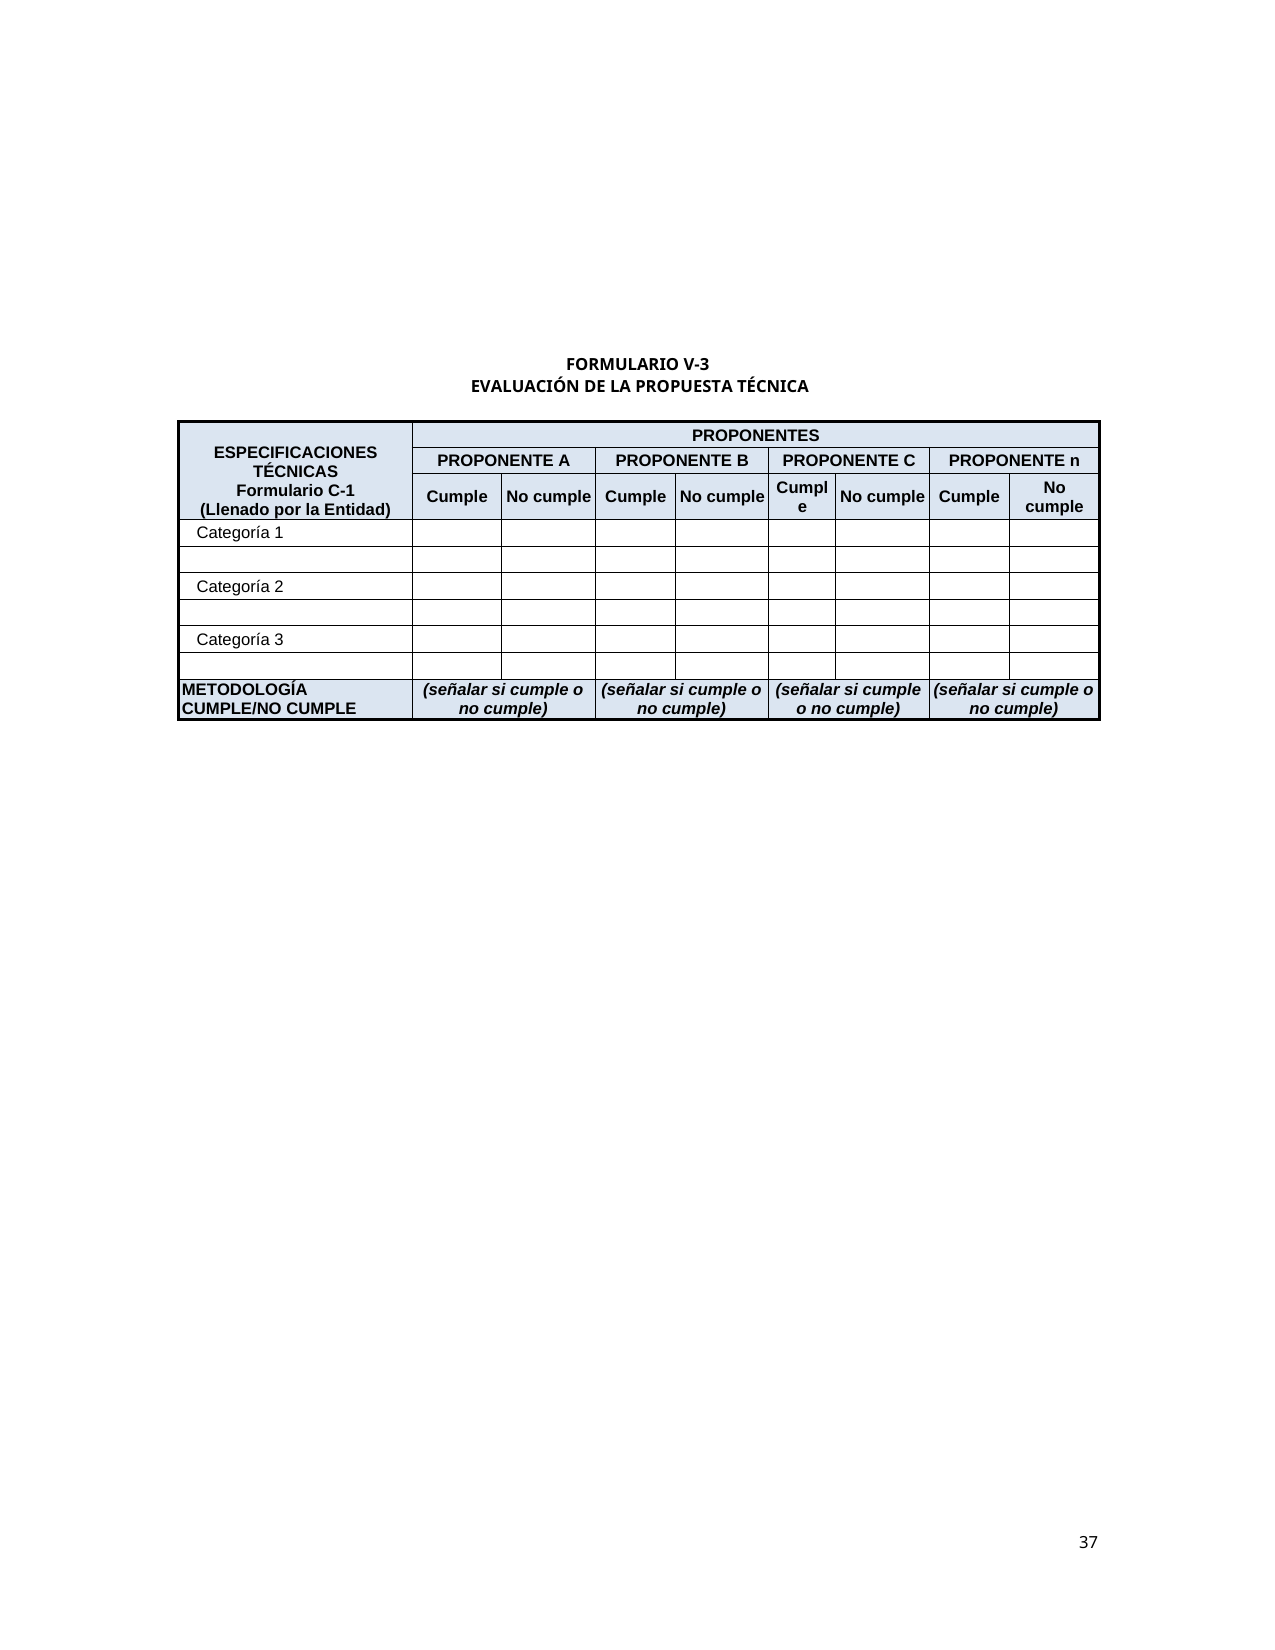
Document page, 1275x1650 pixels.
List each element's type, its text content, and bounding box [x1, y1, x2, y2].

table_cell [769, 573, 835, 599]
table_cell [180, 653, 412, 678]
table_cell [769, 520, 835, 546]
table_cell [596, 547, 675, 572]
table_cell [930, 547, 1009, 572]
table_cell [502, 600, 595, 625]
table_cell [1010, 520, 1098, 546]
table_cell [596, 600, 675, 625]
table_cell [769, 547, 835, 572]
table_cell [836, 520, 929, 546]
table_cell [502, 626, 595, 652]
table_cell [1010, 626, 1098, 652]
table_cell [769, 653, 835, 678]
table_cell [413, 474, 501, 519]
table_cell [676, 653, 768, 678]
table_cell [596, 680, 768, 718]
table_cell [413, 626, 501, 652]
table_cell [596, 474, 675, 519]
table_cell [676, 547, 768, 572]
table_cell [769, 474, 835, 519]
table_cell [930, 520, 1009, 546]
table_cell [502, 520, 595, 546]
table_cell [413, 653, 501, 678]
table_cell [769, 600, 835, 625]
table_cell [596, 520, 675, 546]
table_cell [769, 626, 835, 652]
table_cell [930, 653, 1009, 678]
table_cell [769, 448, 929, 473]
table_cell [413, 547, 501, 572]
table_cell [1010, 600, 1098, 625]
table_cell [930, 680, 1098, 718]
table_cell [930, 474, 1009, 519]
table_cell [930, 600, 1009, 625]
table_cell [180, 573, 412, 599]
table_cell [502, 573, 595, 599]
text FORMULARIO V-3 [177, 352, 1098, 375]
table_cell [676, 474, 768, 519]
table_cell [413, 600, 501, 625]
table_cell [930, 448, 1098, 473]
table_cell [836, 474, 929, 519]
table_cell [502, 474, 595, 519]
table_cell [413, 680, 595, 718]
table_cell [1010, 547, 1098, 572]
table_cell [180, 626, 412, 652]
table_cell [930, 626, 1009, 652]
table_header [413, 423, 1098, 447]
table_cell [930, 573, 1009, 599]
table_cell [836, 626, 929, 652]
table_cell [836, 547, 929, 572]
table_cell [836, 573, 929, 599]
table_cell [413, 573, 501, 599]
text EVALUACIÓN DE LA PROPUESTA TÉCNICA [177, 375, 1098, 397]
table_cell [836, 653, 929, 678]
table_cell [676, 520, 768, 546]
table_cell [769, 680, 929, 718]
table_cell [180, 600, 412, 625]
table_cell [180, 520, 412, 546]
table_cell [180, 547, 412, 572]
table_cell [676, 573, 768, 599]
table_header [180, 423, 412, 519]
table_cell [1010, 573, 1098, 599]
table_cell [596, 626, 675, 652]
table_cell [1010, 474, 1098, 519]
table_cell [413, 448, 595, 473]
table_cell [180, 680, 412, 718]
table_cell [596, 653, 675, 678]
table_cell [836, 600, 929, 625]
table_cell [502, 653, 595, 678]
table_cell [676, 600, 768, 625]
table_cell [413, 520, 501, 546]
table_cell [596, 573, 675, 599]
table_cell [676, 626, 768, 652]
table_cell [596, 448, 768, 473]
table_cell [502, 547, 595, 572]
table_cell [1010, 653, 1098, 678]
